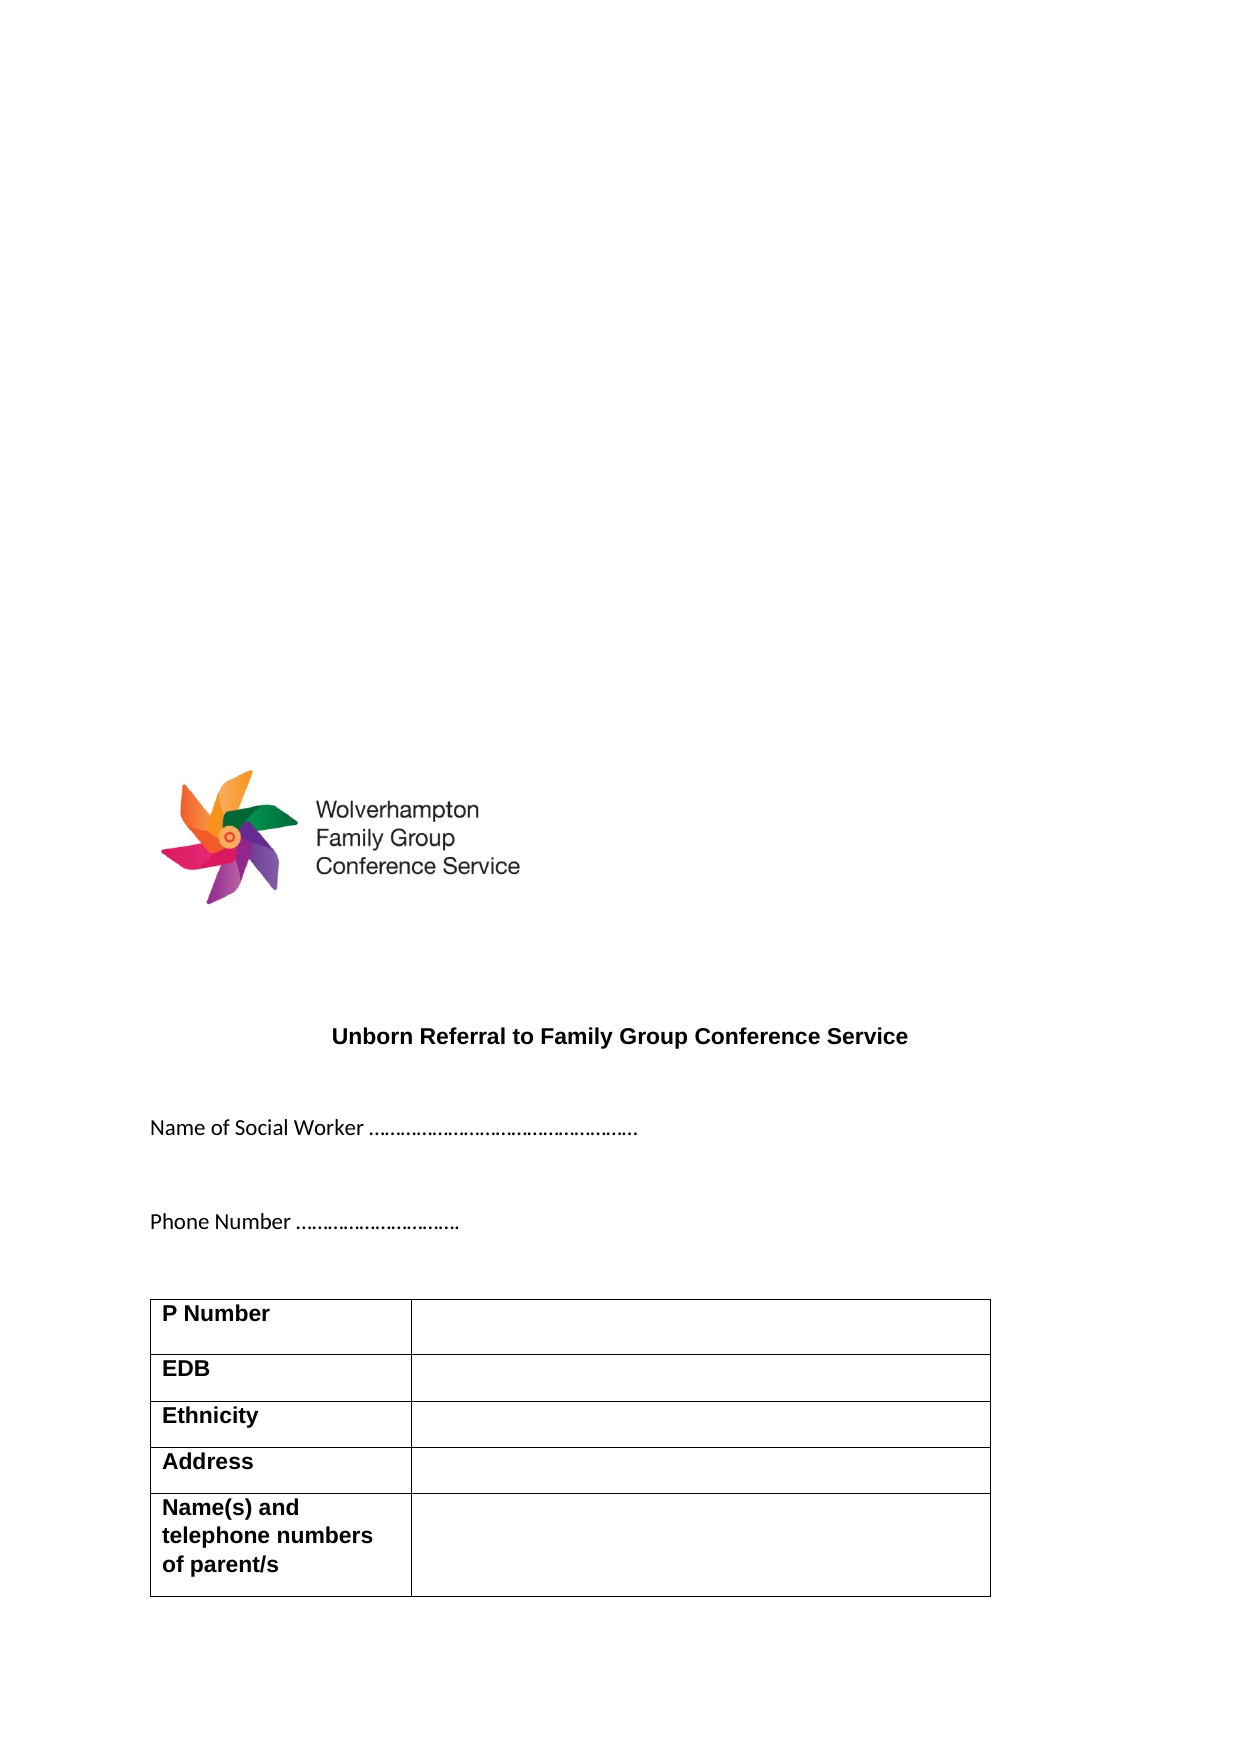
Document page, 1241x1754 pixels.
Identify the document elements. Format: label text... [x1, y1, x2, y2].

table_header [412, 1300, 990, 1354]
table_cell [412, 1494, 990, 1596]
table_cell [412, 1448, 990, 1493]
picture [150, 758, 530, 915]
text Name of Social Worker …………………………………………… [150, 1113, 1090, 1142]
table_header P Number [151, 1300, 411, 1354]
table_cell [412, 1402, 990, 1447]
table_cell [151, 1494, 411, 1596]
table_cell Address [151, 1448, 411, 1493]
text Phone Number …………………………. [150, 1207, 1090, 1235]
table_cell Ethnicity [151, 1402, 411, 1447]
text Unborn Referral to Family Group Conference Service [150, 1023, 1090, 1050]
table_cell EDB [151, 1355, 411, 1401]
table_cell [412, 1355, 990, 1401]
